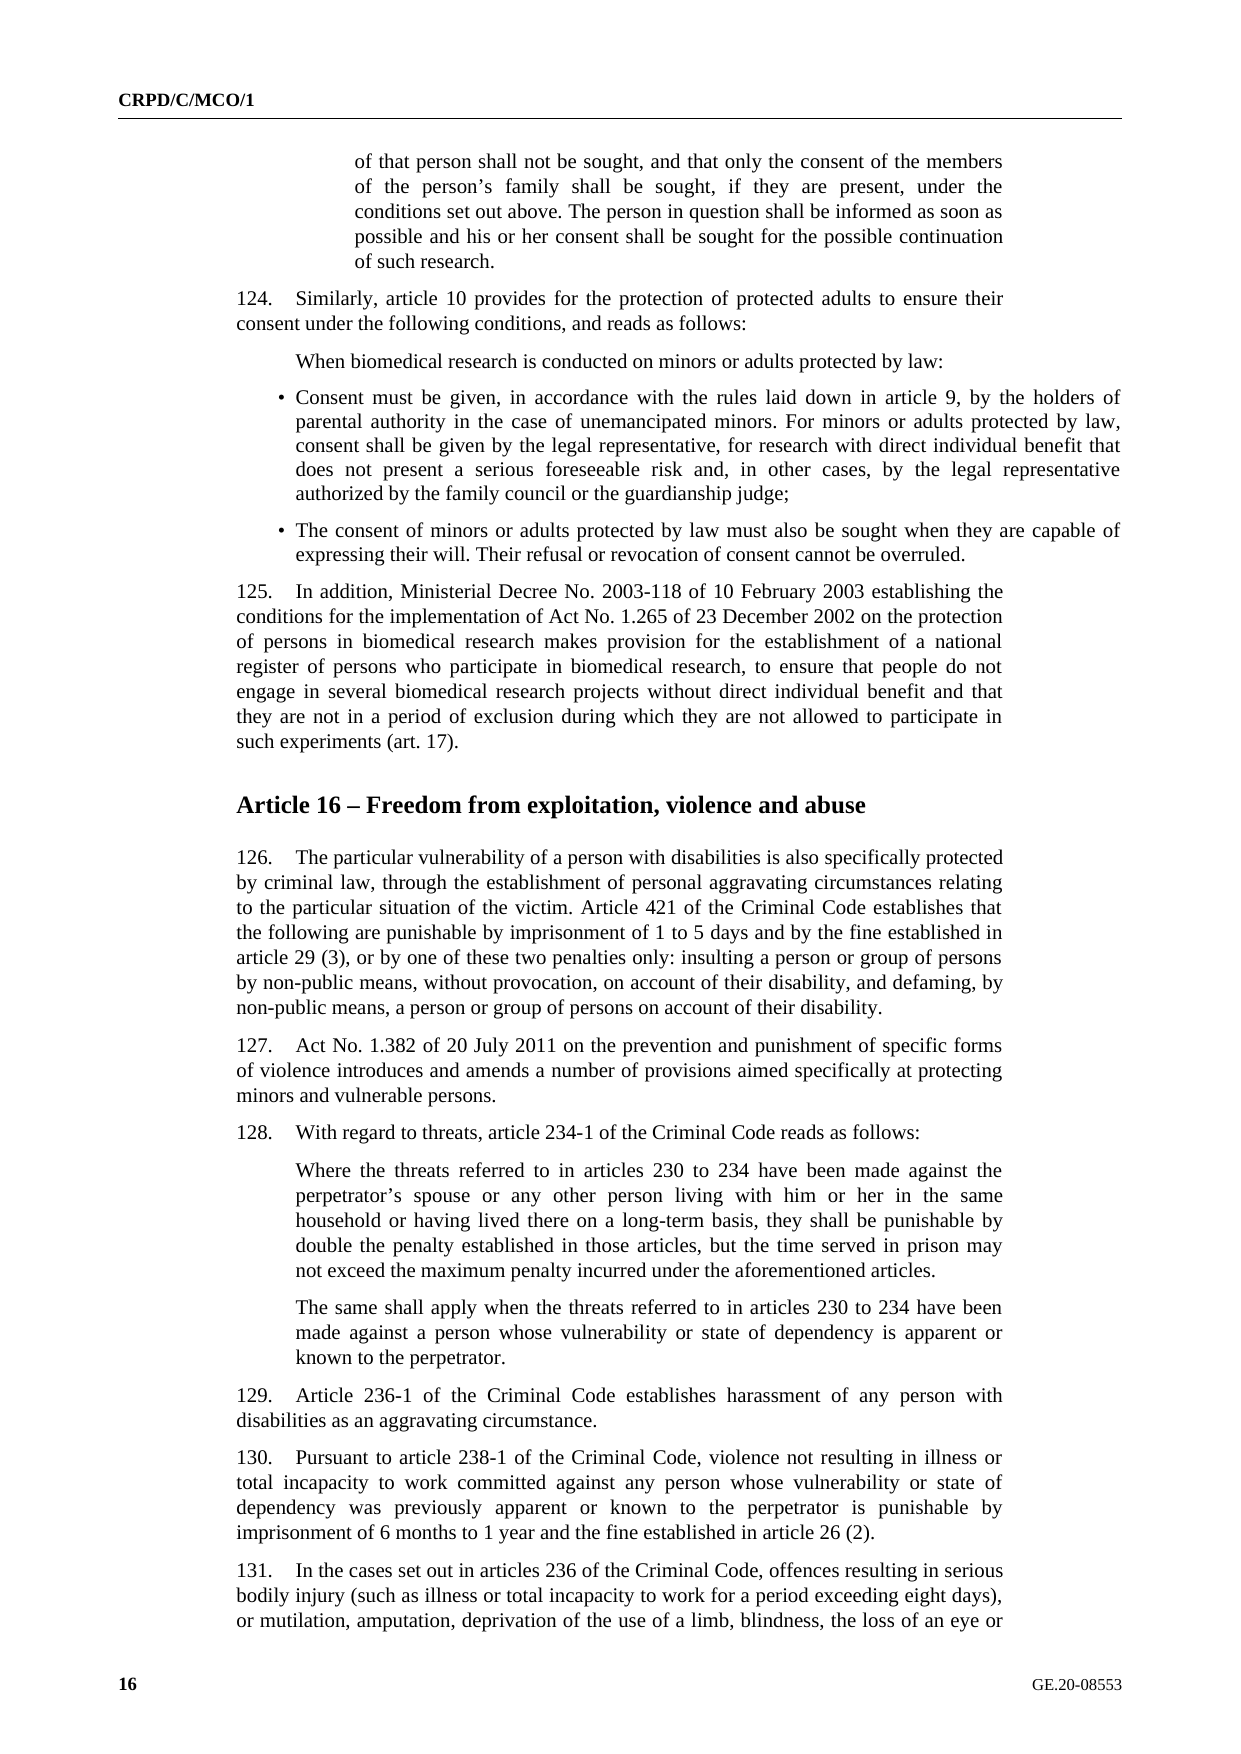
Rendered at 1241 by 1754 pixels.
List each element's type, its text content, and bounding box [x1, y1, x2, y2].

text The consent of minors or adults protected by law must also be sought when they are capable of expressing their will. Their refusal or revocation of consent cannot be overruled. [278, 518, 1122, 566]
text 126. The particular vulnerability of a person with disabilities is also specifically protected by criminal law, through the establishment of personal aggravating circumstances relating to the particular situation of the victim. Article 421 of the Criminal Code establishes that the following are punishable by imprisonment of 1 to 5 days and by the fine established in article 29 (3), or by one of these two penalties only: insulting a person or group of persons by non-public means, without provocation, on account of their disability, and defaming, by non-public means, a person or group of persons on account of their disability. [236, 844, 1004, 1019]
text 127. Act No. 1.382 of 20 July 2011 on the prevention and punishment of specific forms of violence introduces and amends a number of provisions aimed specifically at protecting minors and vulnerable persons. [236, 1032, 1004, 1107]
text 129. Article 236-1 of the Criminal Code establishes harassment of any person with disabilities as an aggravating circumstance. [236, 1382, 1004, 1432]
text 128. With regard to threats, article 234-1 of the Criminal Code reads as follows: [236, 1119, 1004, 1144]
text When biomedical research is conducted on minors or adults protected by law: [295, 348, 1004, 373]
text 125. In addition, Ministerial Decree No. 2003-118 of 10 February 2003 establishing the conditions for the implementation of Act No. 1.265 of 23 December 2002 on the protection of persons in biomedical research makes provision for the establishment of a national register of persons who participate in biomedical research, to ensure that people do not engage in several biomedical research projects without direct individual benefit and that they are not in a period of exclusion during which they are not allowed to participate in such experiments (art. 17). [236, 578, 1004, 753]
text The same shall apply when the threats referred to in articles 230 to 234 have been made against a person whose vulnerability or state of dependency is apparent or known to the perpetrator. [295, 1294, 1004, 1369]
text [236, 1557, 1004, 1632]
text Where the threats referred to in articles 230 to 234 have been made against the perpetrator’s spouse or any other person living with him or her in the same household or having lived there on a long-term basis, they shall be punishable by double the penalty established in those articles, but the time served in prison may not exceed the maximum penalty incurred under the aforementioned articles. [295, 1157, 1004, 1282]
text 124. Similarly, article 10 provides for the protection of protected adults to ensure their consent under the following conditions, and reads as follows: [236, 285, 1004, 335]
text Consent must be given, in accordance with the rules laid down in article 9, by the holders of parental authority in the case of unemancipated minors. For minors or adults protected by law, consent shall be given by the legal representative, for research with direct individual benefit that does not present a serious foreseeable risk and, in other cases, by the legal representative authorized by the family council or the guardianship judge; [278, 385, 1122, 505]
text Article 16 – Freedom from exploitation, violence and abuse [118, 791, 1004, 819]
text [354, 148, 1004, 273]
text 130. Pursuant to article 238-1 of the Criminal Code, violence not resulting in illness or total incapacity to work committed against any person whose vulnerability or state of dependency was previously apparent or known to the perpetrator is punishable by imprisonment of 6 months to 1 year and the fine established in article 26 (2). [236, 1444, 1004, 1544]
